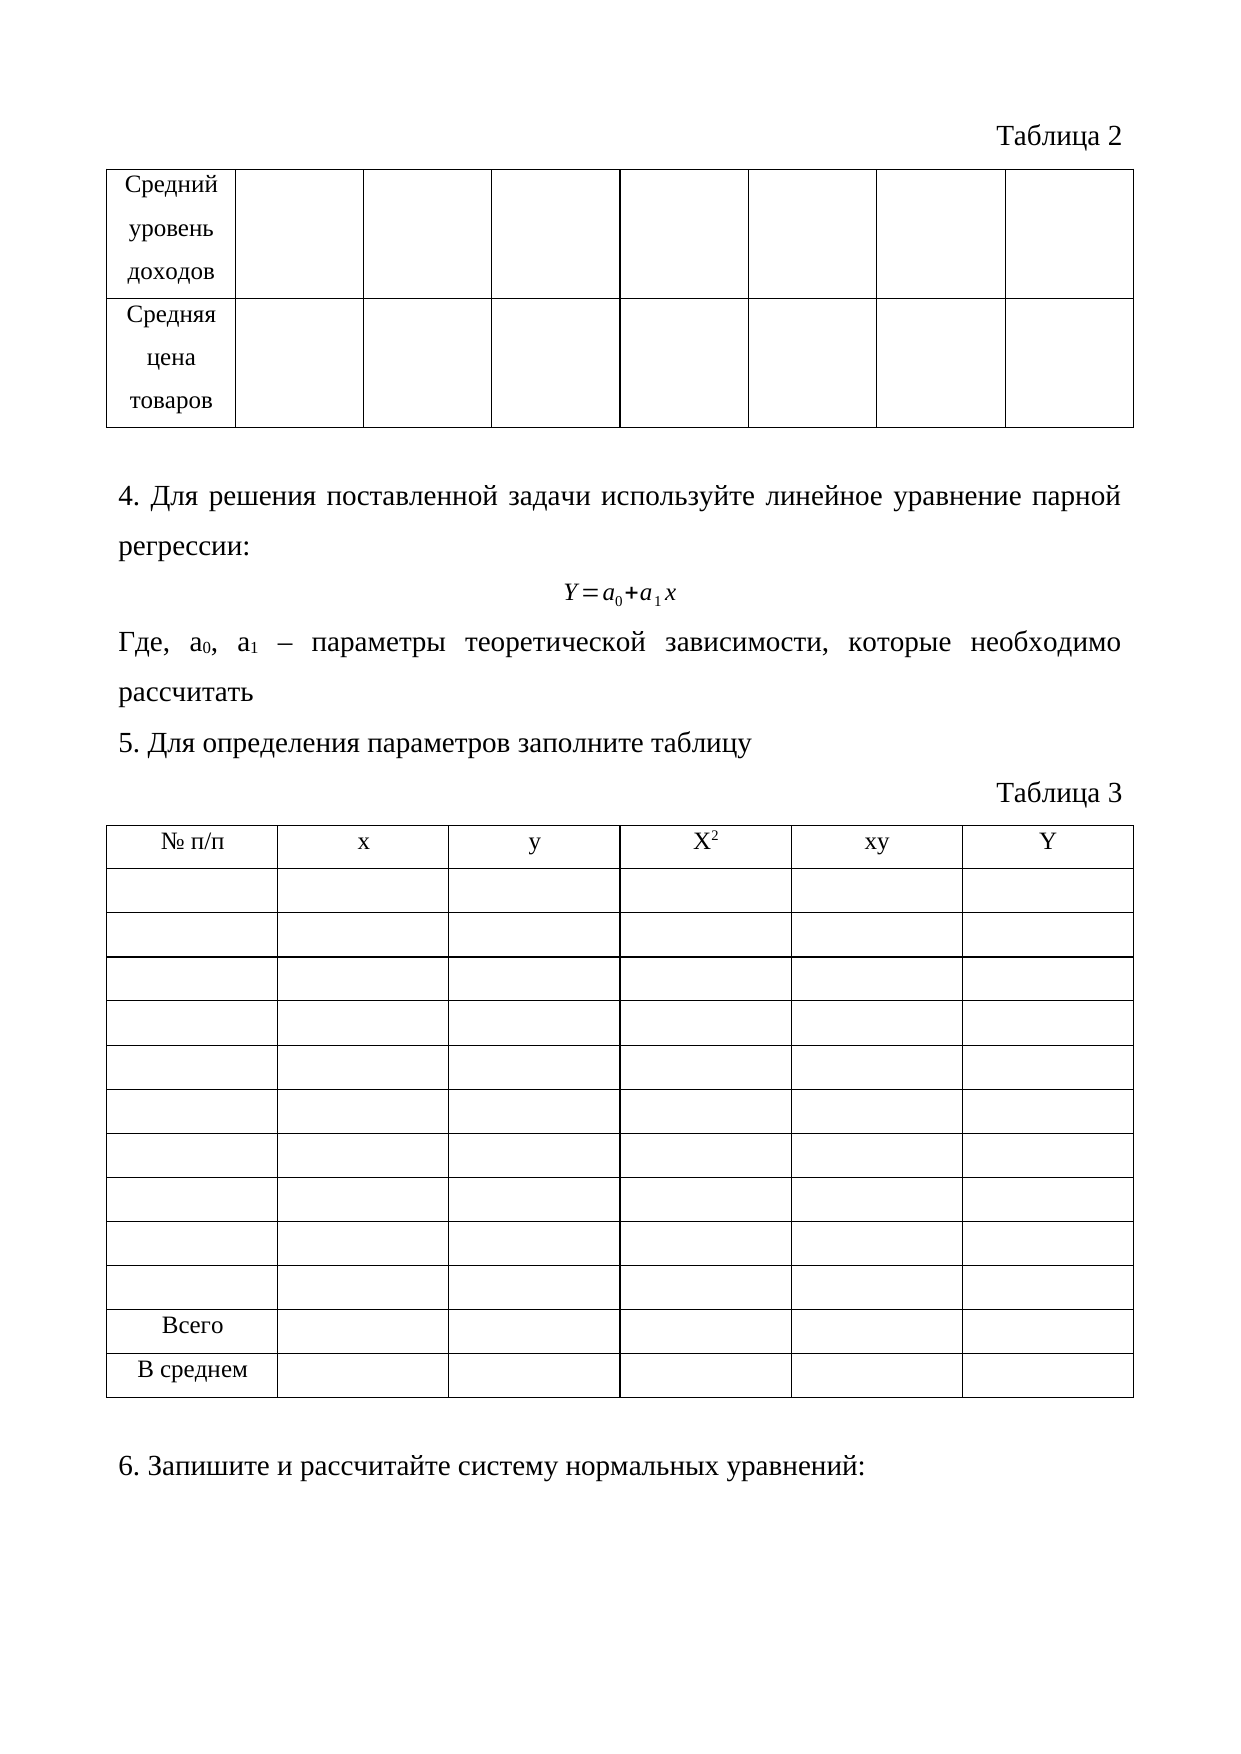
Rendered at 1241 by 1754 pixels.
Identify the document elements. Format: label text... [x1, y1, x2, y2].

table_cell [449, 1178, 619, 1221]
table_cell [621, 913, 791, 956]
text Где, a0, a1 – параметры теоретической зависимости, которые необходимо рассчитать [118, 624, 1122, 708]
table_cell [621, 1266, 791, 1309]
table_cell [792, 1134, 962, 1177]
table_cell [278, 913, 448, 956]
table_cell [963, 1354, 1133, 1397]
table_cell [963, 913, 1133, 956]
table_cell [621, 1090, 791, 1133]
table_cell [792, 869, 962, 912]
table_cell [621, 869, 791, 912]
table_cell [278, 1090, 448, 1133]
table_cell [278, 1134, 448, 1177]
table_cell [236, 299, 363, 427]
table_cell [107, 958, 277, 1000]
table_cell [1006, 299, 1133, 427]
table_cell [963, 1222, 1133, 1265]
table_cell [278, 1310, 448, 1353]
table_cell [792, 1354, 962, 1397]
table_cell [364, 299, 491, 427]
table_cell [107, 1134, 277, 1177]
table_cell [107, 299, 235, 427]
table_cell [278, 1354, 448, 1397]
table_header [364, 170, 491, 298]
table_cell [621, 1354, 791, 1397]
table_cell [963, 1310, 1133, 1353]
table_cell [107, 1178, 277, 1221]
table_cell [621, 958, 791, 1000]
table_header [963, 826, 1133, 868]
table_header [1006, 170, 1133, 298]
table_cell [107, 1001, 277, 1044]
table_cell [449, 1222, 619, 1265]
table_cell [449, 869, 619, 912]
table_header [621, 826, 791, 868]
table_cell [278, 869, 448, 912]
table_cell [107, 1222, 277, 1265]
text Таблица 2 [118, 118, 1122, 152]
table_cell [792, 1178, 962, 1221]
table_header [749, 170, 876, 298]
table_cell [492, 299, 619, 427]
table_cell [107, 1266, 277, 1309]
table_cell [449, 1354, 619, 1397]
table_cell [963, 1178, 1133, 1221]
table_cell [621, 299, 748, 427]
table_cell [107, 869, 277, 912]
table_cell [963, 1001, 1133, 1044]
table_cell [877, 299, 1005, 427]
text 6. Запишите и рассчитайте систему нормальных уравнений: [118, 1448, 1122, 1482]
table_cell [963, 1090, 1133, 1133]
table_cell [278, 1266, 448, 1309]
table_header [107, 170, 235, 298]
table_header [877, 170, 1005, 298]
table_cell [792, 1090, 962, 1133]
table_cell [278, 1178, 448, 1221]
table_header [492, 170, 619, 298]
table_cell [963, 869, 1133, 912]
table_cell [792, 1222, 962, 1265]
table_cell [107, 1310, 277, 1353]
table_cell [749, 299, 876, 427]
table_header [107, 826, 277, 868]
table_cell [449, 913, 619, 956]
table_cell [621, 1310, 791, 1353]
text 5. Для определения параметров заполните таблицу [118, 725, 1122, 758]
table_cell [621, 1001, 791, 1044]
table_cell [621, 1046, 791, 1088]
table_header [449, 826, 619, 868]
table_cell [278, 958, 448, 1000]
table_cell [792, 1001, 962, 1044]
text Таблица 3 [118, 775, 1122, 808]
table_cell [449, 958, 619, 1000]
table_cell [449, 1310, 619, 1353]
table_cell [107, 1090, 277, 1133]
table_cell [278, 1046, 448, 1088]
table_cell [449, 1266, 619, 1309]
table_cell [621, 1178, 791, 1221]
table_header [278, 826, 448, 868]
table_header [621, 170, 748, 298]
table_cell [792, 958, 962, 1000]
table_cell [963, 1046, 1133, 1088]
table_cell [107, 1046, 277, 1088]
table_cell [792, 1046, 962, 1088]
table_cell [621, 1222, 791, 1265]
text 4. Для решения поставленной задачи используйте линейное уравнение парной регрессии: [118, 478, 1122, 562]
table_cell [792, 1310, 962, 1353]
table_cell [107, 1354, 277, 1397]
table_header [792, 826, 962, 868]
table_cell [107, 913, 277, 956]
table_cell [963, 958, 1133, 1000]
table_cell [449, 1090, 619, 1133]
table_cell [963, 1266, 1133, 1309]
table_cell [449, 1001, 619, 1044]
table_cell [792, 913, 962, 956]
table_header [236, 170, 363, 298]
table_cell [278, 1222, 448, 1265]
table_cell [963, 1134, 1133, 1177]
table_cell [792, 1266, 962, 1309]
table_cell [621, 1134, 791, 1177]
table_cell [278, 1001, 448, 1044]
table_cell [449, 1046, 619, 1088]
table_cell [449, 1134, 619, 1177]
